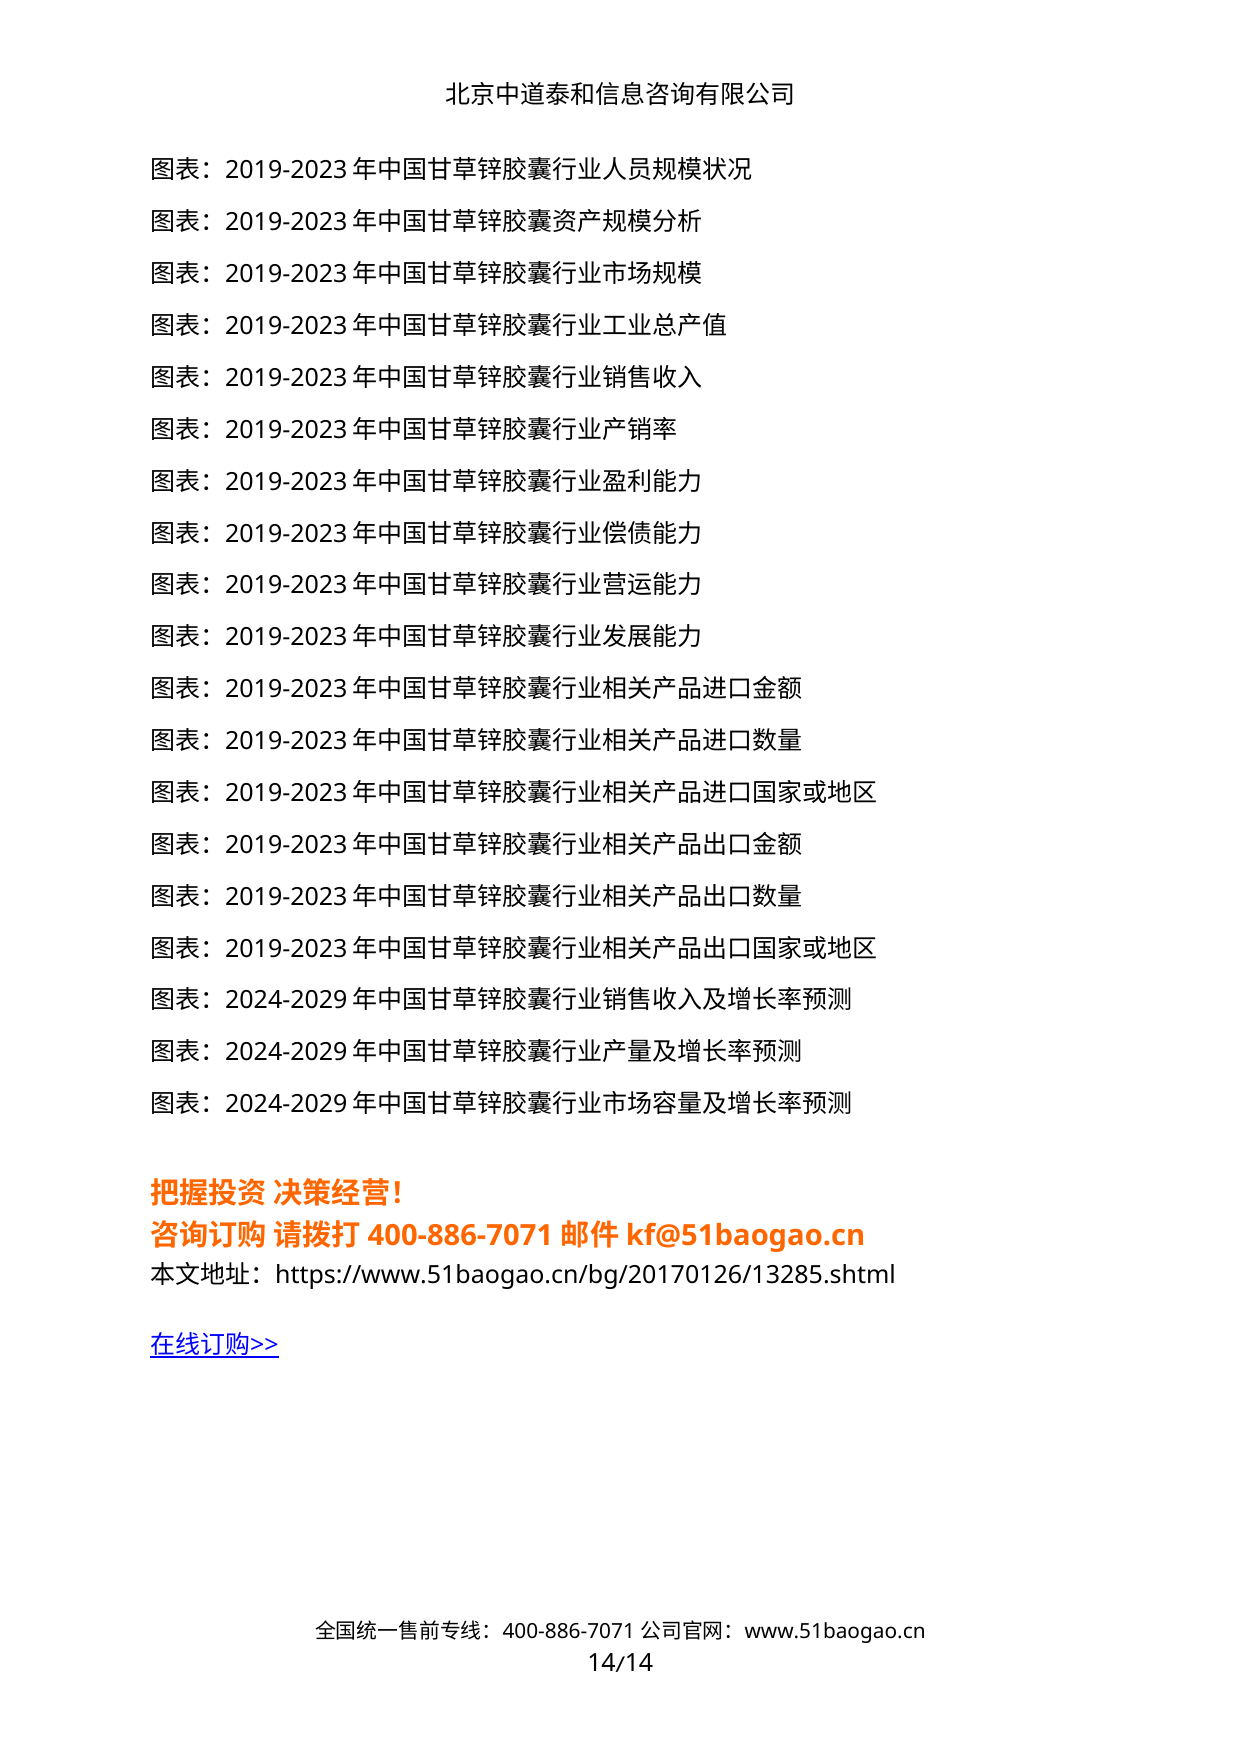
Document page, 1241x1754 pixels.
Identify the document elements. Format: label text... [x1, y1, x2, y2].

text 图表：2019-2023年中国甘草锌胶囊行业销售收入 [150, 357, 1090, 394]
text 图表：2019-2023年中国甘草锌胶囊行业相关产品出口数量 [150, 876, 1090, 912]
text 图表：2024-2029年中国甘草锌胶囊行业销售收入及增长率预测 [150, 980, 1090, 1016]
text 图表：2019-2023年中国甘草锌胶囊行业盈利能力 [150, 461, 1090, 497]
text 图表：2019-2023年中国甘草锌胶囊行业工业总产值 [150, 306, 1090, 342]
text 图表：2019-2023年中国甘草锌胶囊行业产销率 [150, 409, 1090, 446]
text 在线订购>> [150, 1291, 1090, 1361]
text 图表：2019-2023年中国甘草锌胶囊行业相关产品出口金额 [150, 824, 1090, 861]
text 图表：2019-2023年中国甘草锌胶囊行业偿债能力 [150, 513, 1090, 549]
text 图表：2019-2023年中国甘草锌胶囊行业相关产品进口金额 [150, 669, 1090, 705]
text 图表：2019-2023年中国甘草锌胶囊资产规模分析 [150, 202, 1090, 238]
text 图表：2019-2023年中国甘草锌胶囊行业人员规模状况 [150, 150, 1090, 186]
text 图表：2019-2023年中国甘草锌胶囊行业发展能力 [150, 617, 1090, 653]
text 图表：2024-2029年中国甘草锌胶囊行业产量及增长率预测 [150, 1032, 1090, 1068]
text 图表：2019-2023年中国甘草锌胶囊行业相关产品进口数量 [150, 721, 1090, 757]
text 图表：2019-2023年中国甘草锌胶囊行业市场规模 [150, 254, 1090, 290]
text 图表：2019-2023年中国甘草锌胶囊行业相关产品出口国家或地区 [150, 928, 1090, 964]
text 图表：2019-2023年中国甘草锌胶囊行业相关产品进口国家或地区 [150, 772, 1090, 809]
text 图表：2019-2023年中国甘草锌胶囊行业营运能力 [150, 565, 1090, 601]
text 把握投资 决策经营！咨询订购 请拨打 400-886-7071 邮件 kf@51baogao.cn本文地址：https://www.51baogao.cn/bg/20170126/13285.shtml [150, 1136, 1090, 1291]
text 图表：2024-2029年中国甘草锌胶囊行业市场容量及增长率预测 [150, 1084, 1090, 1120]
